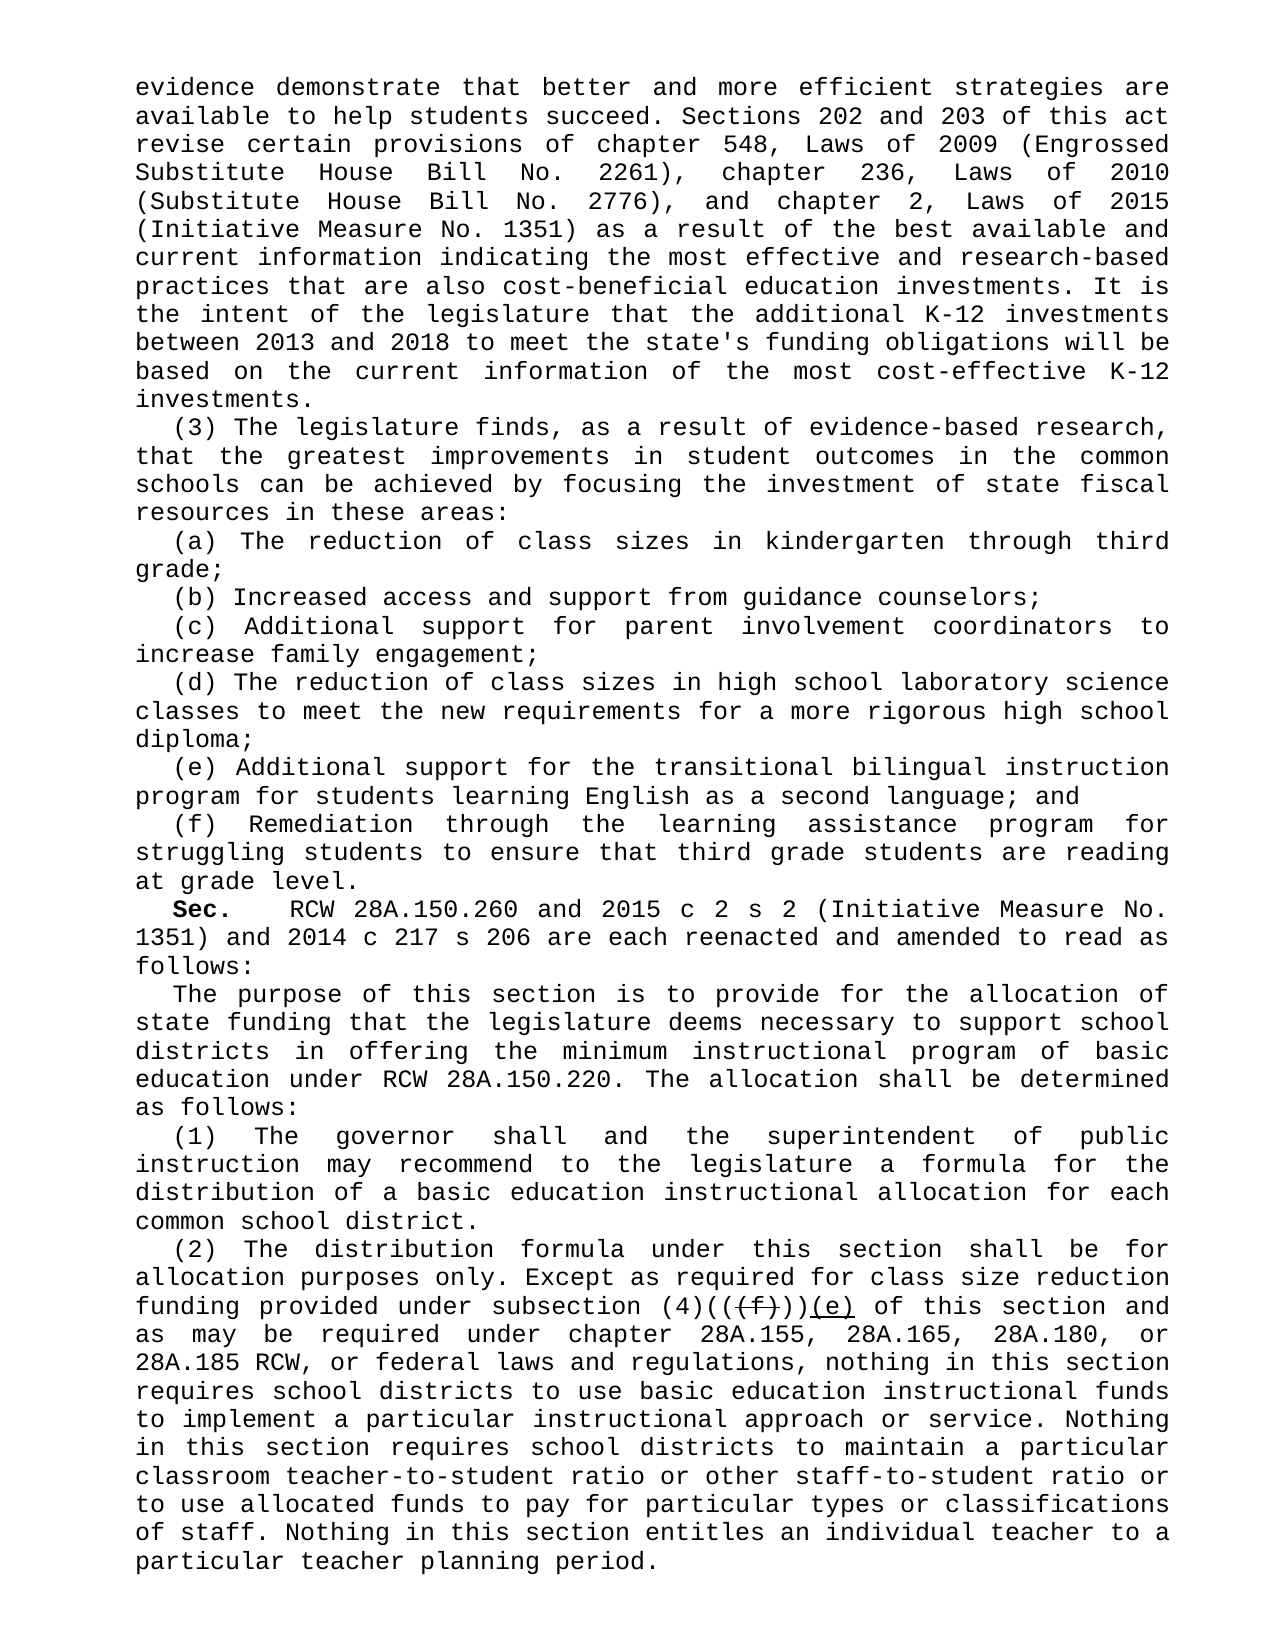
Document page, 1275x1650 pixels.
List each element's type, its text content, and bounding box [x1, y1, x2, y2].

text (2) The distribution formula under this section shall be for allocation purposes only. Except as required for class size reduction funding provided under subsection (4)(((f)))(e) of this section and as may be required under chapter 28A.155, 28A.165, 28A.180, or 28A.185 RCW, or federal laws and regulations, nothing in this section requires school districts to use basic education instructional funds to implement a particular instructional approach or service. Nothing in this section requires school districts to maintain a particular classroom teacher-to-student ratio or other staff-to-student ratio or to use allocated funds to pay for particular types or classifications of staff. Nothing in this section entitles an individual teacher to a particular teacher planning period. [135, 1237, 1170, 1577]
text (b) Increased access and support from guidance counselors; [135, 585, 1170, 613]
text (c) Additional support for parent involvement coordinators to increase family engagement; [135, 613, 1170, 670]
text The purpose of this section is to provide for the allocation of state funding that the legislature deems necessary to support school districts in offering the minimum instructional program of basic education under RCW 28A.150.220. The allocation shall be determined as follows: [135, 982, 1170, 1123]
text (d) The reduction of class sizes in high school laboratory science classes to meet the new requirements for a more rigorous high school diploma; [135, 670, 1170, 755]
text (e) Additional support for the transitional bilingual instruction program for students learning English as a second language; and [135, 755, 1170, 812]
text Sec. RCW 28A.150.260 and 2015 c 2 s 2 (Initiative Measure No. 1351) and 2014 c 217 s 206 are each reenacted and amended to read as follows: [135, 897, 1170, 982]
text (1) The governor shall and the superintendent of public instruction may recommend to the legislature a formula for the distribution of a basic education instructional allocation for each common school district. [135, 1123, 1170, 1237]
text (a) The reduction of class sizes in kindergarten through third grade; [135, 528, 1170, 585]
text (3) The legislature finds, as a result of evidence-based research, that the greatest improvements in student outcomes in the common schools can be achieved by focusing the investment of state fiscal resources in these areas: [135, 415, 1170, 528]
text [135, 75, 1170, 415]
text (f) Remediation through the learning assistance program for struggling students to ensure that third grade students are reading at grade level. [135, 812, 1170, 897]
